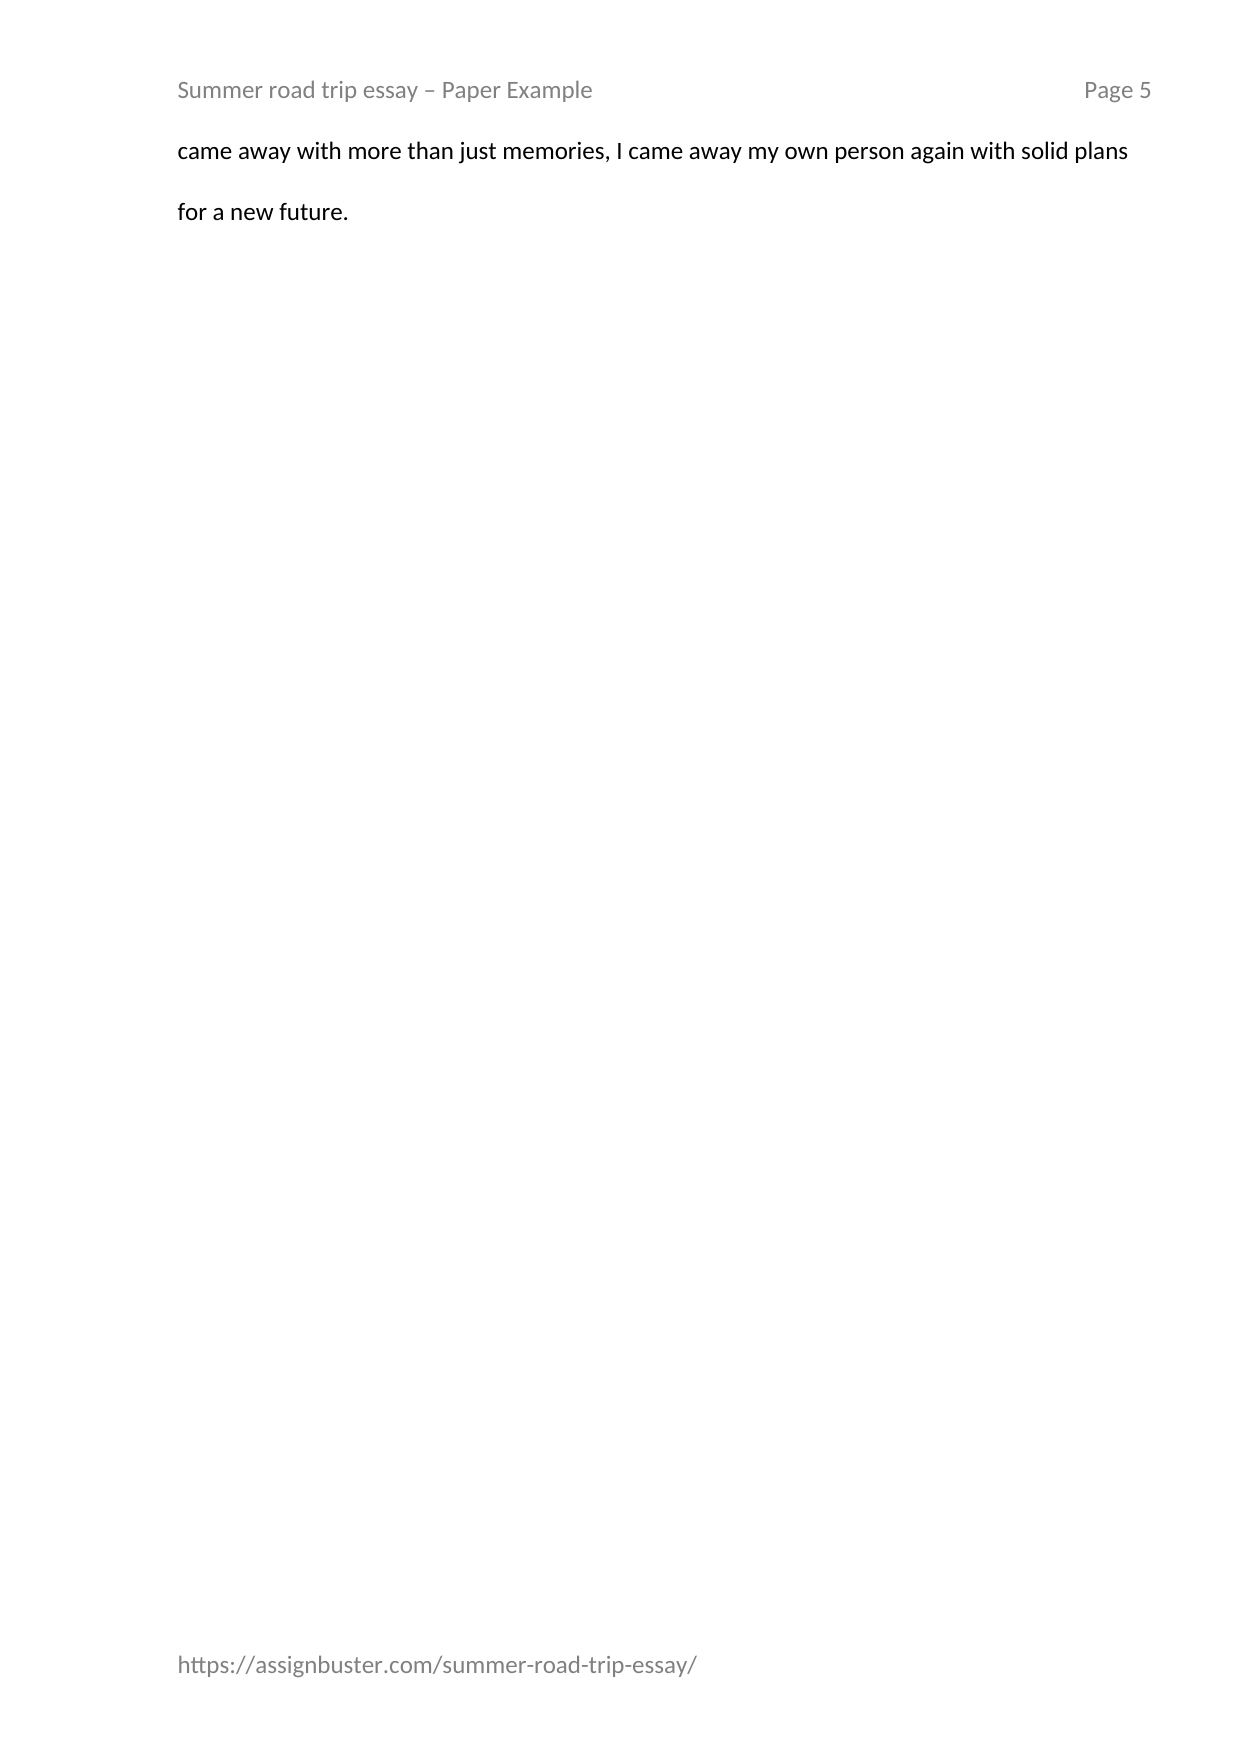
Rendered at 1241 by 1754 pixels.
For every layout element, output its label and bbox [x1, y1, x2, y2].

text [177, 135, 1152, 226]
